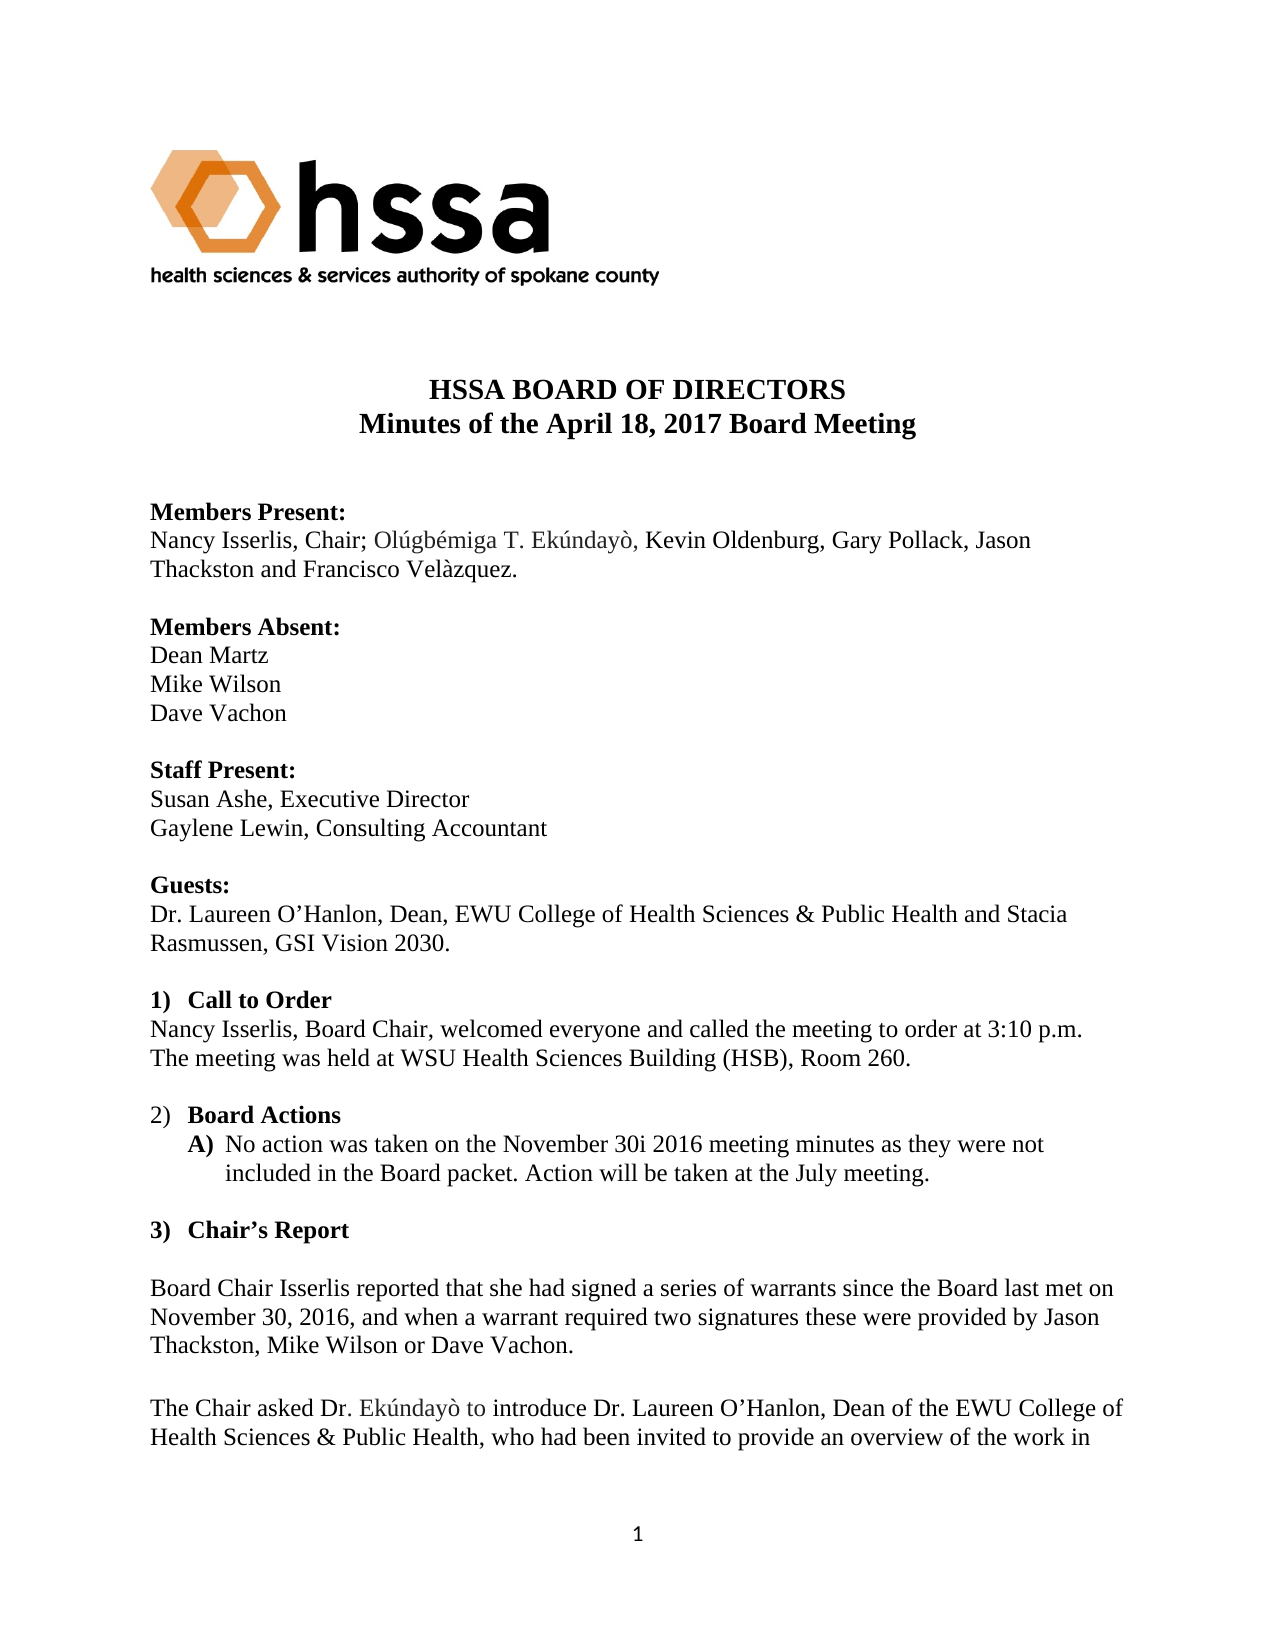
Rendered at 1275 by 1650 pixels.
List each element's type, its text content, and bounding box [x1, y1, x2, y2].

text Members Absent: [150, 612, 1125, 641]
text Guests: [150, 871, 1125, 899]
list Chair’s Report [150, 1216, 1125, 1244]
text Staff Present: [150, 756, 1125, 784]
text HSSA BOARD OF DIRECTORS [150, 372, 1125, 406]
list Board Actions [150, 1101, 1125, 1129]
text Dean Martz [150, 641, 1125, 669]
text Susan Ashe, Executive Director [150, 784, 1125, 813]
text Nancy Isserlis, Chair; Olúgbémiga T. Ekúndayò, Kevin Oldenburg, Gary Pollack, Jason Thackston and Francisco Velàzquez. [150, 526, 1125, 583]
list No action was taken on the November 30i 2016 meeting minutes as they were not included in the Board packet. Action will be taken at the July meeting. [187, 1129, 1125, 1187]
text Dr. Laureen O’Hanlon, Dean, EWU College of Health Sciences & Public Health and Stacia Rasmussen, GSI Vision 2030. [150, 899, 1125, 957]
picture [150, 150, 660, 287]
list Call to Order [150, 986, 1125, 1014]
text Nancy Isserlis, Board Chair, welcomed everyone and called the meeting to order at 3:10 p.m. The meeting was held at WSU Health Sciences Building (HSB), Room 260. [150, 1014, 1125, 1072]
text Minutes of the April 18, 2017 Board Meeting [150, 406, 1125, 439]
text Board Chair Isserlis reported that she had signed a series of warrants since the Board last met on November 30, 2016, and when a warrant required two signatures these were provided by Jason Thackston, Mike Wilson or Dave Vachon. [150, 1273, 1125, 1359]
text Mike Wilson [150, 669, 1125, 698]
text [150, 1393, 1125, 1450]
text Gaylene Lewin, Consulting Accountant [150, 813, 1125, 842]
text Members Present: [150, 497, 1125, 526]
text Dave Vachon [150, 698, 1125, 727]
